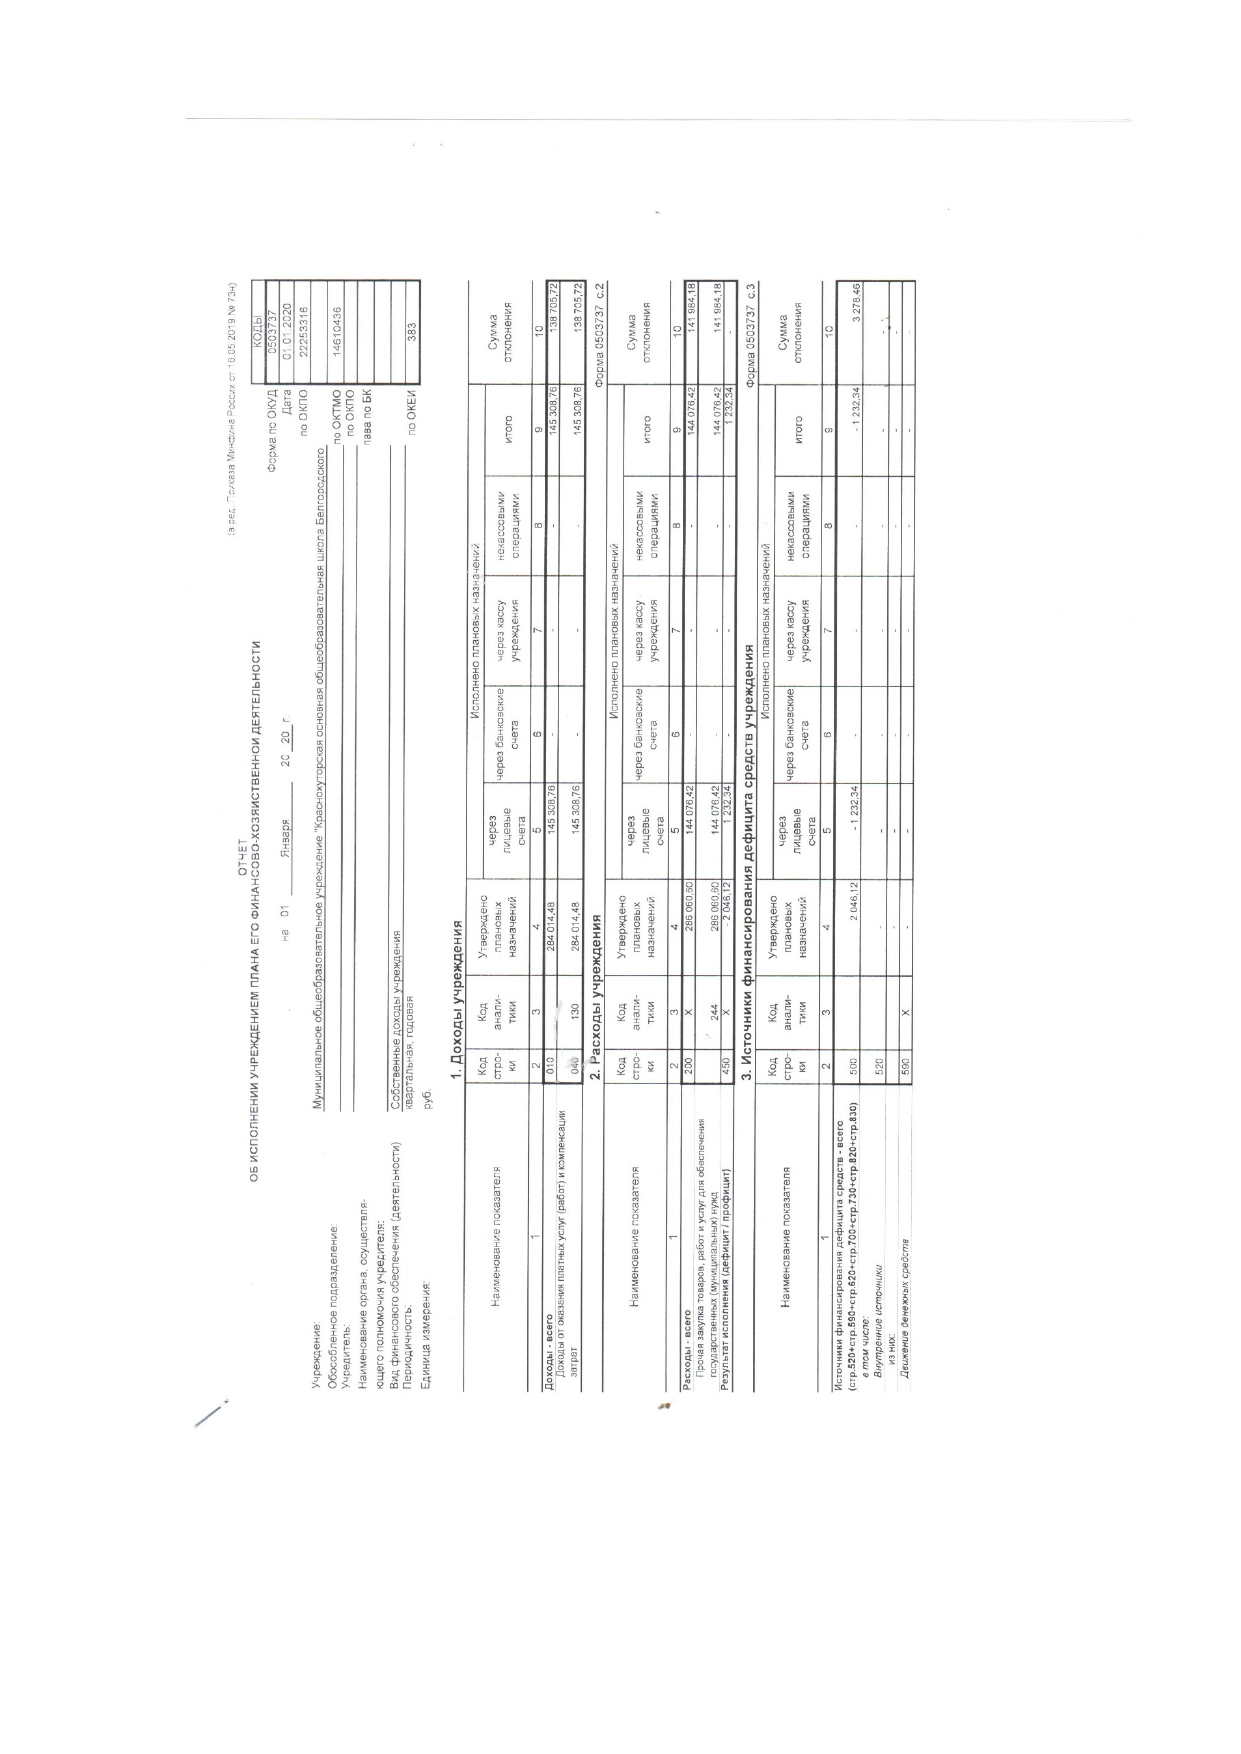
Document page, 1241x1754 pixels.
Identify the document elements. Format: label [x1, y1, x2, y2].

picture [177, 118, 1152, 1460]
